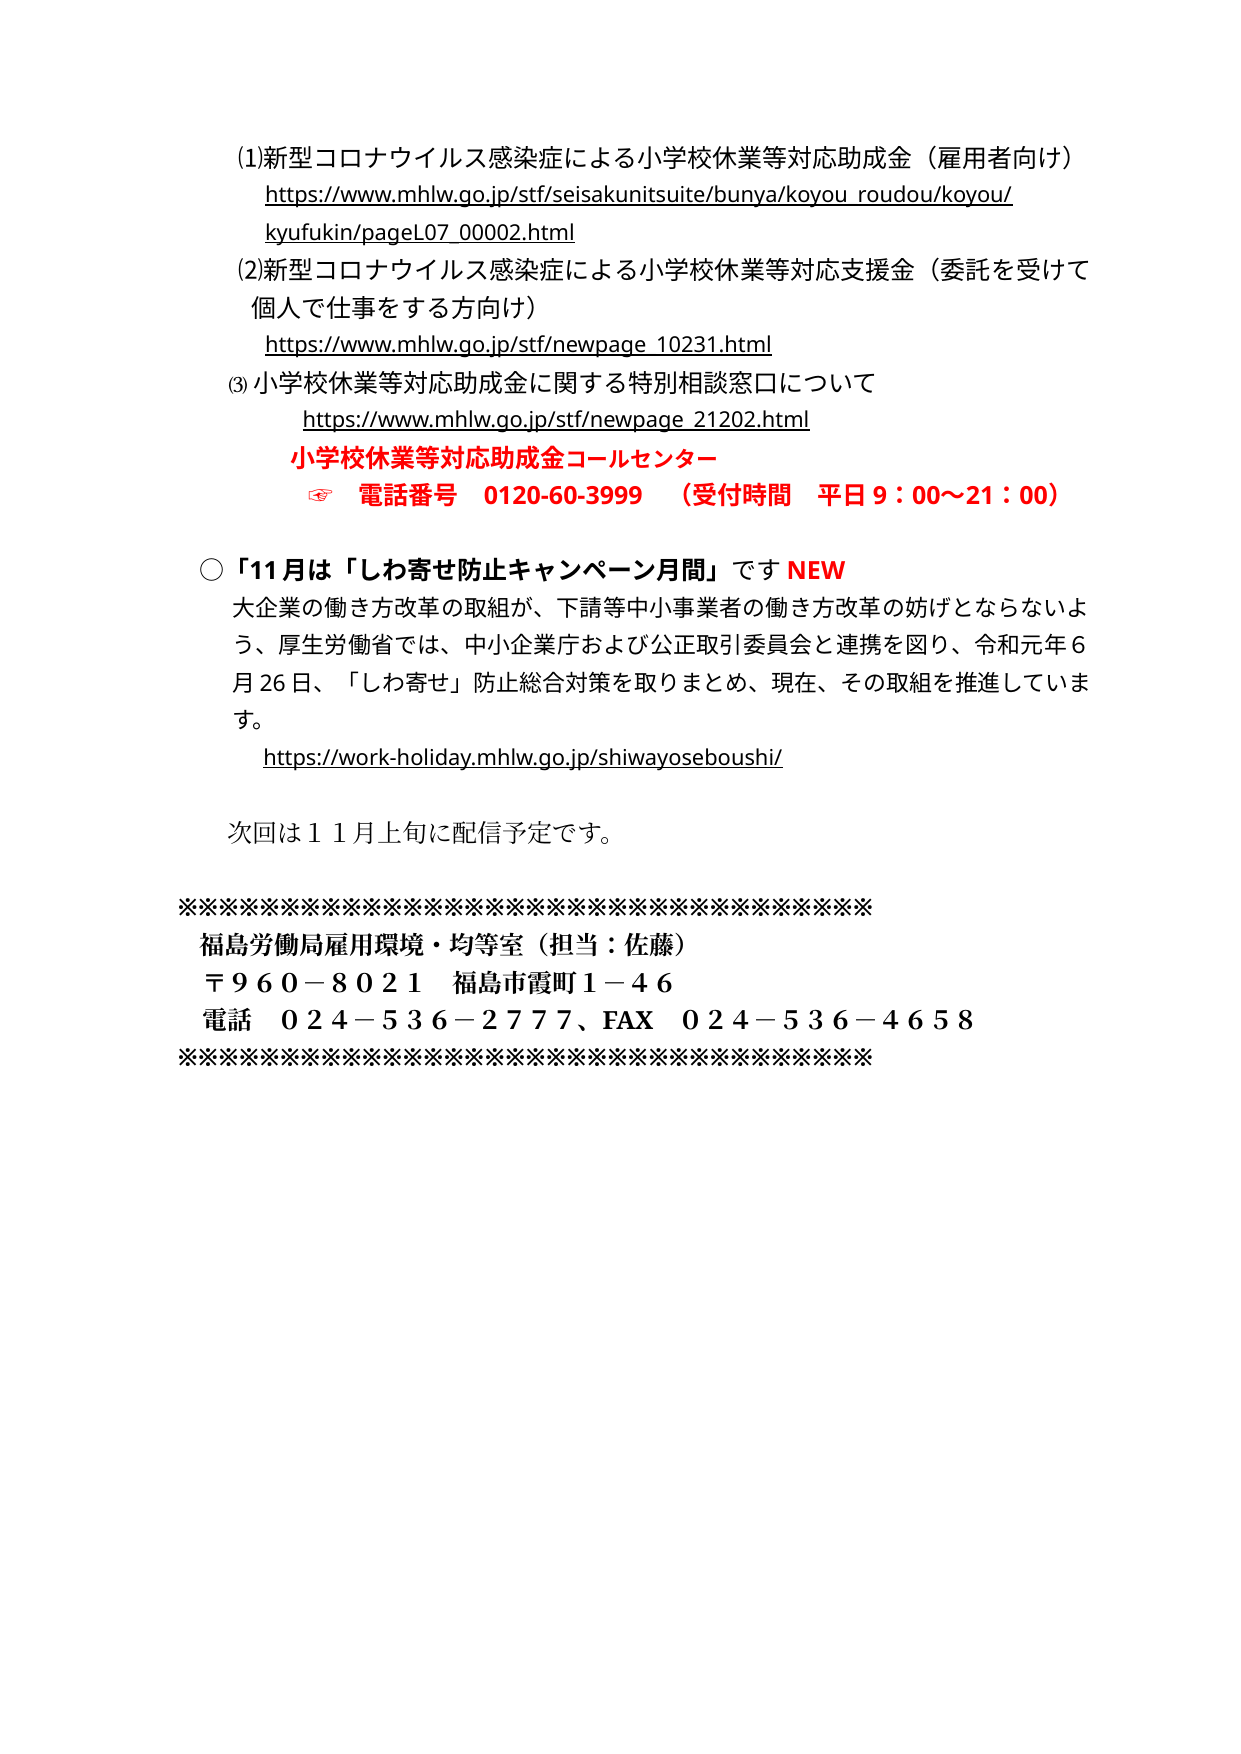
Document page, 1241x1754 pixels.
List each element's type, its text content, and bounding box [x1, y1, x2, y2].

text https://work-holiday.mhlw.go.jp/shiwayoseboushi/ [188, 738, 1093, 775]
text ☞ 電話番号 0120-60-3999 （受付時間 平日9：00～21：00） [177, 475, 1093, 513]
text ⑶小学校休業等対応助成金に関する特別相談窓口について [177, 363, 1093, 400]
text ⑴新型コロナウイルス感染症による小学校休業等対応助成金（雇用者向け） [188, 138, 1093, 175]
text ○「11月は「しわ寄せ防止キャンペーン月間」ですNEW [177, 550, 1093, 588]
text 電話 ０２４－５３６－２７７７、FAX ０２４－５３６－４６５８ [177, 1000, 1093, 1038]
text ※※※※※※※※※※※※※※※※※※※※※※※※※※※※※※※※※※ [177, 1038, 1093, 1075]
text 〒９６０－８０２１ 福島市霞町１－４６ [177, 963, 1093, 1000]
text https://www.mhlw.go.jp/stf/newpage_10231.html [177, 325, 1093, 363]
text 次回は１１月上旬に配信予定です。 [177, 813, 1093, 850]
text 福島労働局雇用環境・均等室（担当：佐藤） [199, 925, 1093, 963]
text https://www.mhlw.go.jp/stf/newpage_21202.html [177, 400, 1093, 438]
text https://www.mhlw.go.jp/stf/seisakunitsuite/bunya/koyou_roudou/koyou/kyufukin/pageL07_00002.html [265, 175, 1093, 250]
text ※※※※※※※※※※※※※※※※※※※※※※※※※※※※※※※※※※ [177, 888, 1093, 925]
text ⑵新型コロナウイルス感染症による小学校休業等対応支援金（委託を受けて個人で仕事をする方向け） [188, 250, 1093, 325]
text 大企業の働き方改革の取組が、下請等中小事業者の働き方改革の妨げとならないよう、厚生労働省では、中小企業庁および公正取引委員会と連携を図り、令和元年６月26日、「しわ寄せ」防止総合対策を取りまとめ、現在、その取組を推進しています。 [232, 588, 1093, 738]
text 小学校休業等対応助成金コールセンター [177, 438, 1093, 475]
